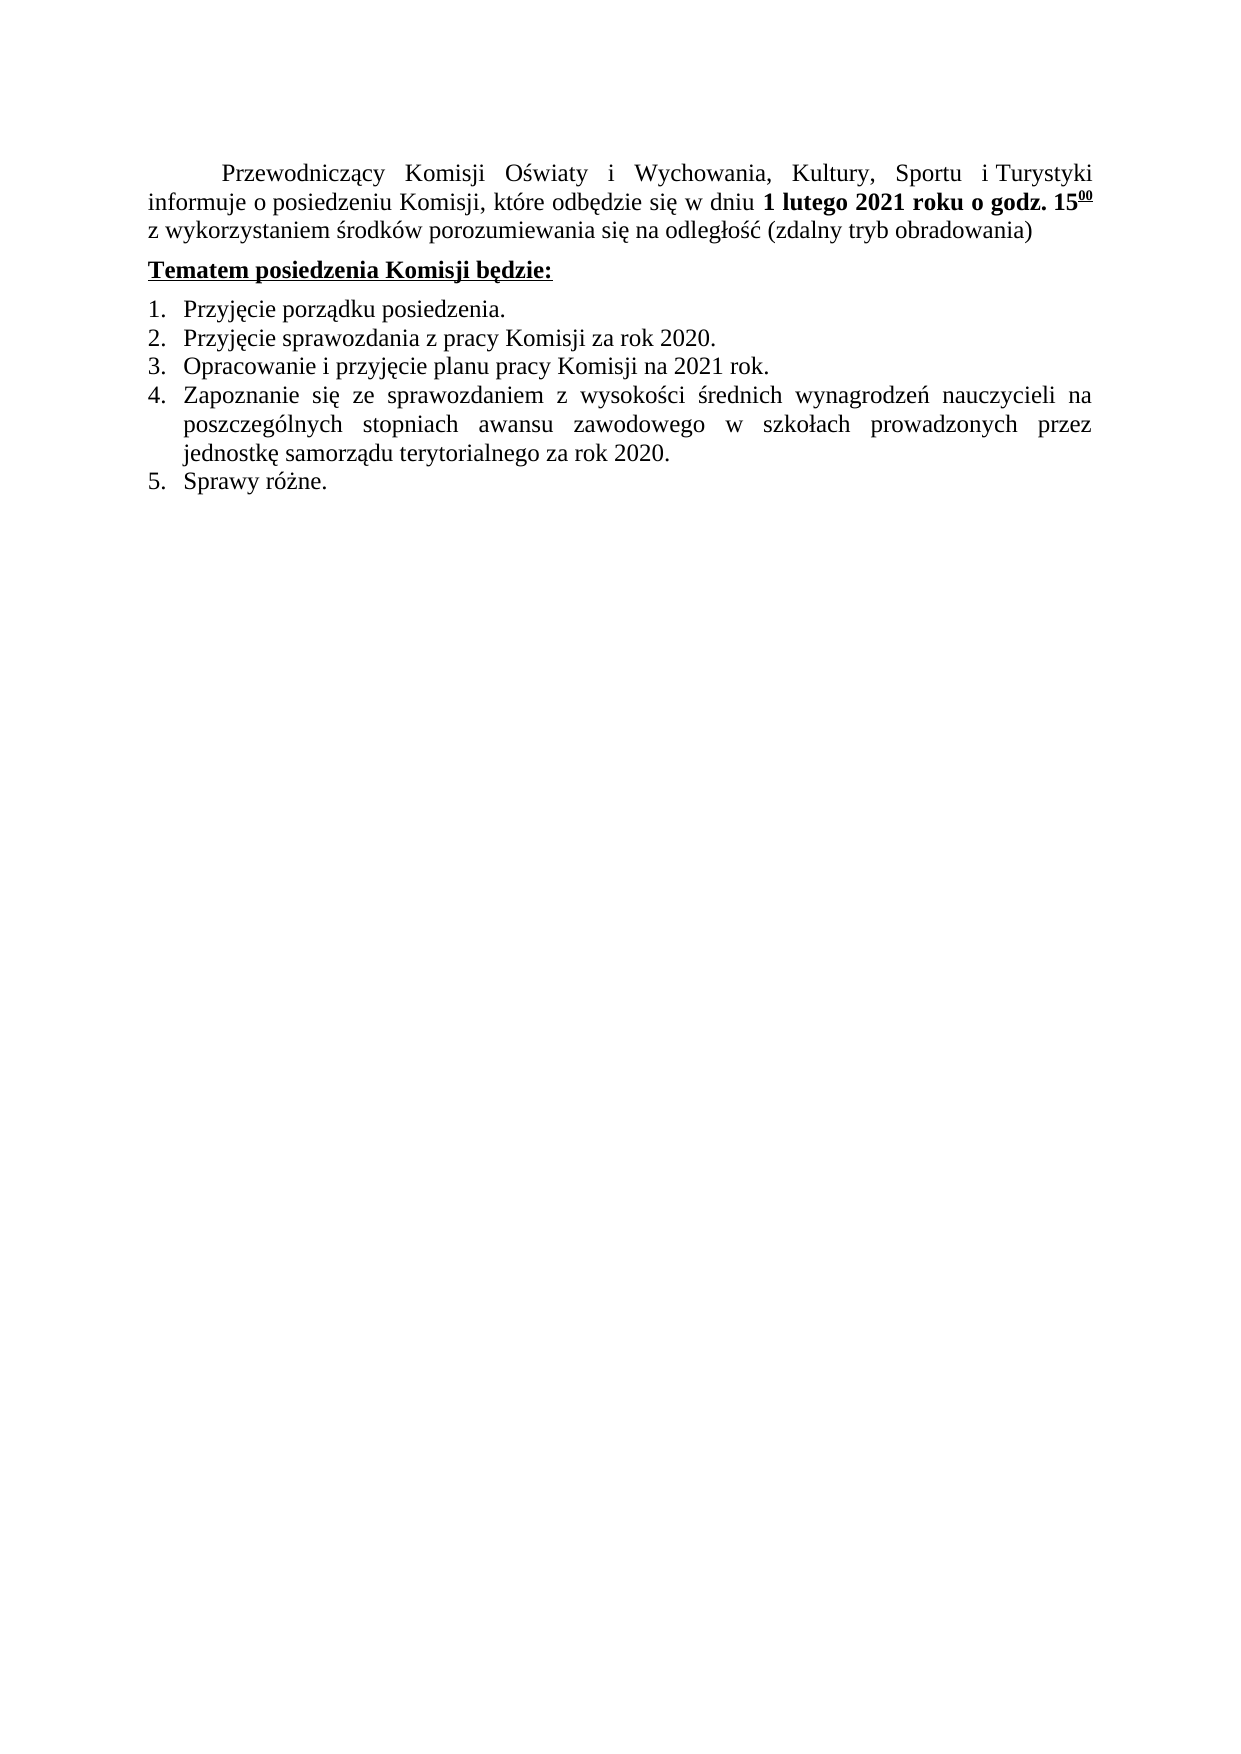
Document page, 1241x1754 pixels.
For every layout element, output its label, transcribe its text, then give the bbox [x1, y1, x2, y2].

list Zapoznanie się ze sprawozdaniem z wysokości średnich wynagrodzeń nauczycieli na poszczególnych stopniach awansu zawodowego w szkołach prowadzonych przez jednostkę samorządu terytorialnego za rok 2020. [148, 380, 1093, 466]
list Opracowanie i przyjęcie planu pracy Komisji na 2021 rok. [148, 351, 1093, 380]
text Przewodniczący Komisji Oświaty i Wychowania, Kultury, Sportu i Turystyki informuje o posiedzeniu Komisji, które odbędzie się w dniu 1 lutego 2021 roku o godz. 1500 z wykorzystaniem środków porozumiewania się na odległość (zdalny tryb obradowania) [148, 158, 1093, 244]
list Przyjęcie sprawozdania z pracy Komisji za rok 2020. [148, 323, 1093, 351]
list Sprawy różne. [148, 466, 1093, 495]
text Tematem posiedzenia Komisji będzie: [148, 255, 1093, 283]
list Przyjęcie porządku posiedzenia. [148, 294, 1093, 323]
